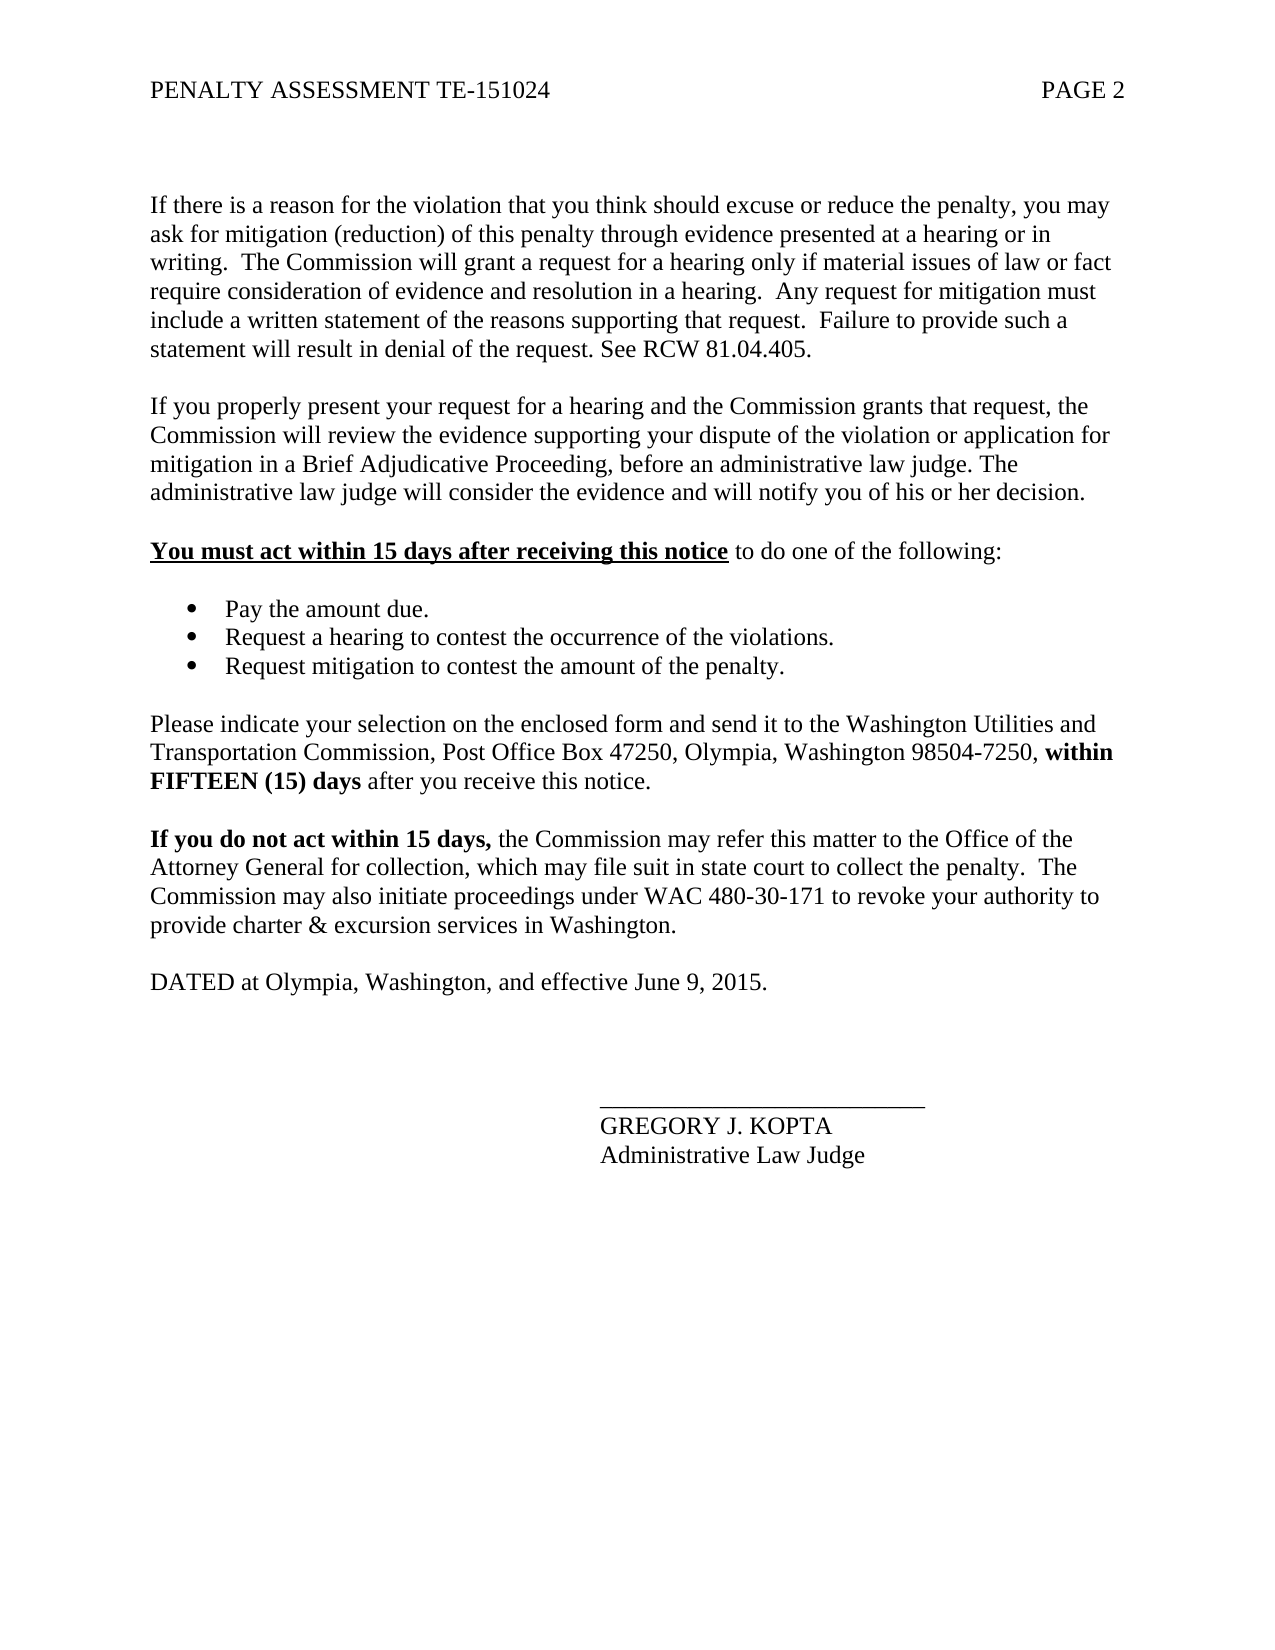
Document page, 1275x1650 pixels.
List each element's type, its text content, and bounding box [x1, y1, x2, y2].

text If there is a reason for the violation that you think should excuse or reduce the penalty, you may ask for mitigation (reduction) of this penalty through evidence presented at a hearing or in writing. The Commission will grant a request for a hearing only if material issues of law or fact require consideration of evidence and resolution in a hearing. Any request for mitigation must include a written statement of the reasons supporting that request. Failure to provide such a statement will result in denial of the request. See RCW 81.04.405. [150, 190, 1125, 362]
text If you properly present your request for a hearing and the Commission grants that request, the Commission will review the evidence supporting your dispute of the violation or application for mitigation in a Brief Adjudicative Proceeding, before an administrative law judge. The administrative law judge will consider the evidence and will notify you of his or her decision. [150, 391, 1125, 506]
text You must act within 15 days after receiving this notice to do one of the following: [150, 536, 1125, 565]
text GREGORY J. KOPTA [150, 1111, 1125, 1140]
list Request a hearing to contest the occurrence of the violations. [187, 622, 1125, 651]
text __________________________ [150, 1082, 1125, 1111]
text If you do not act within 15 days, the Commission may refer this matter to the Office of the Attorney General for collection, which may file suit in state court to collect the penalty. The Commission may also initiate proceedings under WAC 480-30-171 to revoke your authority to provide charter & excursion services in Washington. [150, 824, 1125, 939]
list Request mitigation to contest the amount of the penalty. [187, 651, 1125, 680]
text DATED at Olympia, Washington, and effective June 9, 2015. [150, 967, 1125, 996]
text Please indicate your selection on the enclosed form and send it to the Washington Utilities and Transportation Commission, Post Office Box 47250, Olympia, Washington 98504-7250, within FIFTEEN (15) days after you receive this notice. [150, 709, 1125, 795]
list Pay the amount due. [187, 594, 1125, 622]
text Administrative Law Judge [525, 1140, 1125, 1169]
